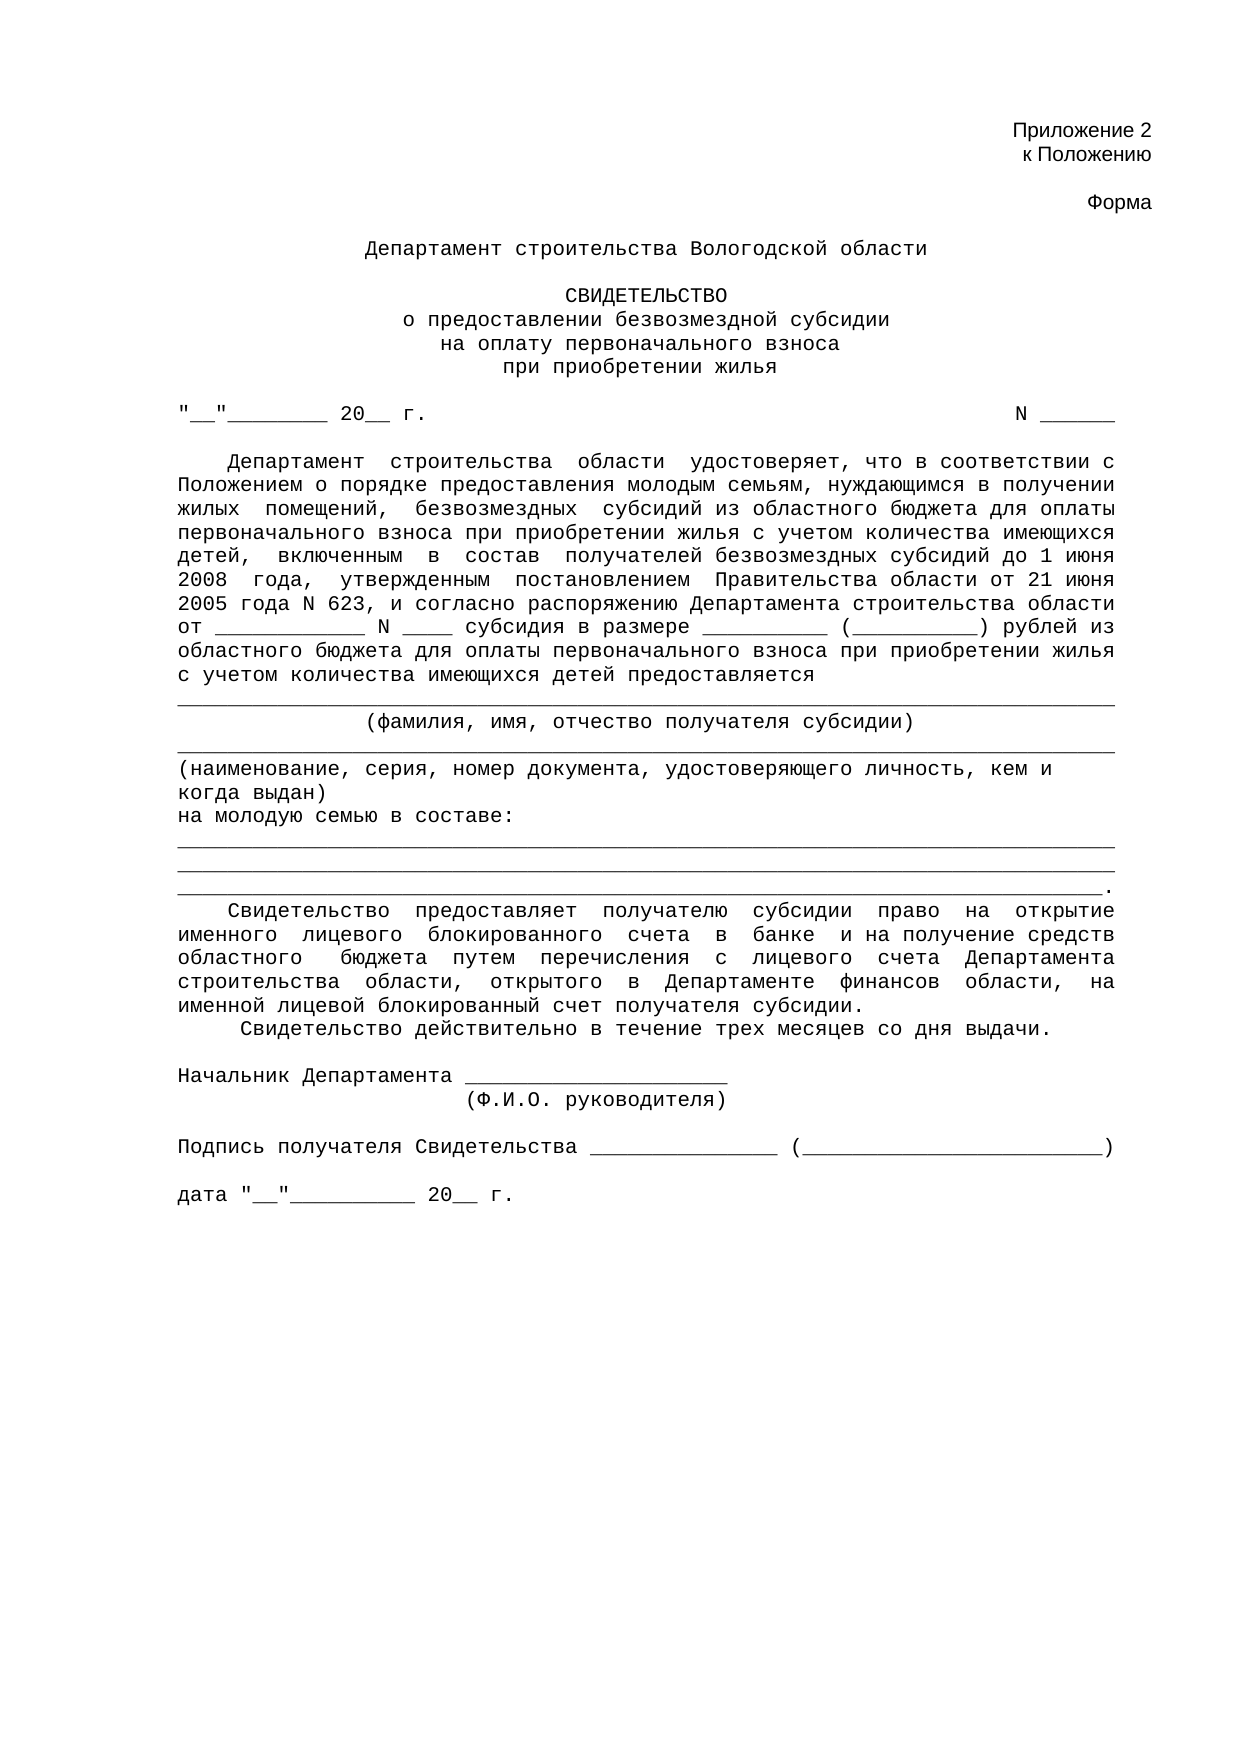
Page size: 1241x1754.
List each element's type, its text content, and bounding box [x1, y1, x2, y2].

text первоначального взноса при приобретении жилья с учетом количества имеющихся [177, 522, 1152, 545]
text ___________________________________________________________________________ [177, 829, 1152, 853]
text ___________________________________________________________________________ [177, 687, 1152, 711]
text при приобретении жилья [177, 356, 1152, 380]
text дата "__"__________ 20__ г. [177, 1184, 1152, 1207]
text Свидетельство предоставляет получателю субсидии право на открытие [177, 900, 1152, 924]
text (наименование, серия, номер документа, удостоверяющего личность, кем и [177, 758, 1152, 782]
text Начальник Департамента _____________________ [177, 1066, 1152, 1089]
text Положением о порядке предоставления молодым семьям, нуждающимся в получении [177, 474, 1152, 498]
text 2008 года, утвержденным постановлением Правительства области от 21 июня [177, 569, 1152, 593]
text Форма [177, 190, 1152, 214]
text строительства области, открытого в Департаменте финансов области, на [177, 971, 1152, 994]
text Департамент строительства области удостоверяет, что в соответствии с [177, 451, 1152, 474]
text Подпись получателя Свидетельства _______________ (________________________) [177, 1136, 1152, 1160]
text ___________________________________________________________________________ [177, 734, 1152, 758]
text на оплату первоначального взноса [177, 332, 1152, 356]
text с учетом количества имеющихся детей предоставляется [177, 663, 1152, 687]
text когда выдан) [177, 782, 1152, 805]
text Приложение 2 [177, 118, 1152, 142]
text (фамилия, имя, отчество получателя субсидии) [177, 711, 1152, 734]
text Департамент строительства Вологодской области [177, 238, 1152, 262]
text областного бюджета путем перечисления с лицевого счета Департамента [177, 947, 1152, 971]
text жилых помещений, безвозмездных субсидий из областного бюджета для оплаты [177, 498, 1152, 522]
text (Ф.И.О. руководителя) [177, 1089, 1152, 1113]
text Свидетельство действительно в течение трех месяцев со дня выдачи. [177, 1018, 1152, 1042]
text именной лицевой блокированный счет получателя субсидии. [177, 994, 1152, 1018]
text СВИДЕТЕЛЬСТВО [177, 285, 1152, 309]
text "__"________ 20__ г. N ______ [177, 403, 1152, 427]
text на молодую семью в составе: [177, 805, 1152, 829]
text к Положению [177, 142, 1152, 166]
text именного лицевого блокированного счета в банке и на получение средств [177, 924, 1152, 947]
text детей, включенным в состав получателей безвозмездных субсидий до 1 июня [177, 545, 1152, 569]
text областного бюджета для оплаты первоначального взноса при приобретении жилья [177, 640, 1152, 663]
text от ____________ N ____ субсидия в размере __________ (__________) рублей из [177, 616, 1152, 640]
text ___________________________________________________________________________ [177, 853, 1152, 876]
text о предоставлении безвозмездной субсидии [177, 309, 1152, 332]
text __________________________________________________________________________. [177, 876, 1152, 900]
text 2005 года N 623, и согласно распоряжению Департамента строительства области [177, 593, 1152, 616]
